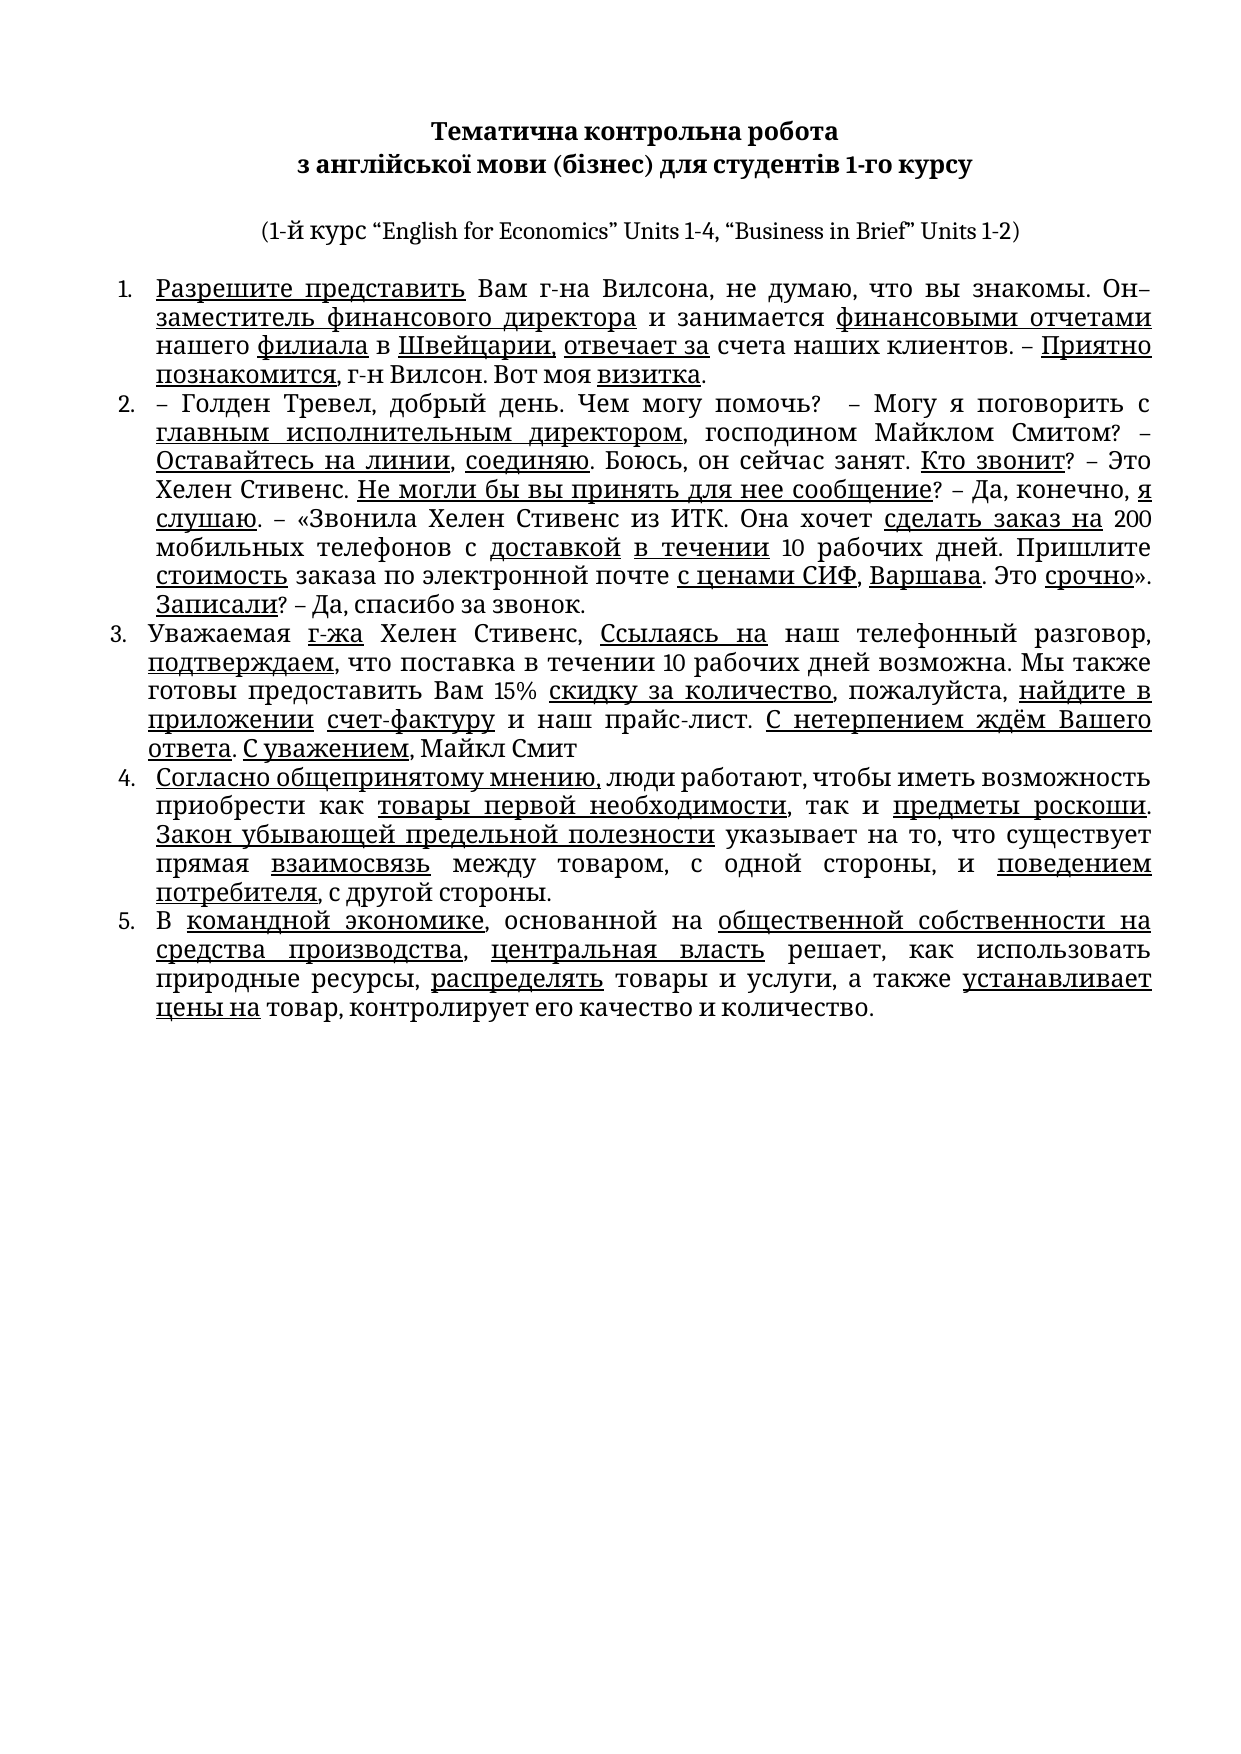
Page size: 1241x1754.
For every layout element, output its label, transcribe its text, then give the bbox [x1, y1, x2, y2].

text (1-й курс “English for Economics” Units 1-4, “Business in Brief” Units 1-2) [118, 217, 1152, 246]
list В командной экономике, основанной на общественной собственности на средства производства, центральная власть решает, как использовать природные ресурсы, распределять товары и услуги, а также устанавливает цены на товар, контролирует его качество и количество. [118, 907, 1152, 1022]
text з англійської мови (бізнес) для студентів 1-го курсу [118, 151, 1152, 180]
list Разрешите представить Вам г-на Вилсона, не думаю, что вы знакомы. Он–заместитель финансового директора и занимается финансовыми отчетами нашего филиала в Швейцарии, отвечает за счета наших клиентов. – Приятно познакомится, г-н Вилсон. Вот моя визитка. [118, 275, 1152, 390]
text Тематична контрольна робота [118, 118, 1152, 147]
list Согласно общепринятому мнению, люди работают, чтобы иметь возможность приобрести как товары первой необходимости, так и предметы роскоши. Закон убывающей предельной полезности указывает на то, что существует прямая взаимосвязь между товаром, с одной стороны, и поведением потребителя, с другой стороны. [118, 763, 1152, 907]
list – Голден Тревел, добрый день. Чем могу помочь? – Могу я поговорить с главным исполнительным директором, господином Майклом Смитом? – Оставайтесь на линии, соединяю. Боюсь, он сейчас занят. Кто звонит? – Это Хелен Стивенс. Не могли бы вы принять для нее сообщение? – Да, конечно, я слушаю. – «Звонила Хелен Стивенс из ИТК. Она хочет сделать заказ на 200 мобильных телефонов с доставкой в течении 10 рабочих дней. Пришлите стоимость заказа по электронной почте с ценами СИФ, Варшава. Это срочно». Записали? – Да, спасибо за звонок. [118, 390, 1152, 620]
list Уважаемая г-жа Хелен Стивенс, Ссылаясь на наш телефонный разговор, подтверждаем, что поставка в течении 10 рабочих дней возможна. Мы также готовы предоставить Вам 15% скидку за количество, пожалуйста, найдите в приложении счет-фактуру и наш прайс-лист. С нетерпением ждём Вашего ответа. С уважением, Майкл Смит [110, 620, 1152, 763]
